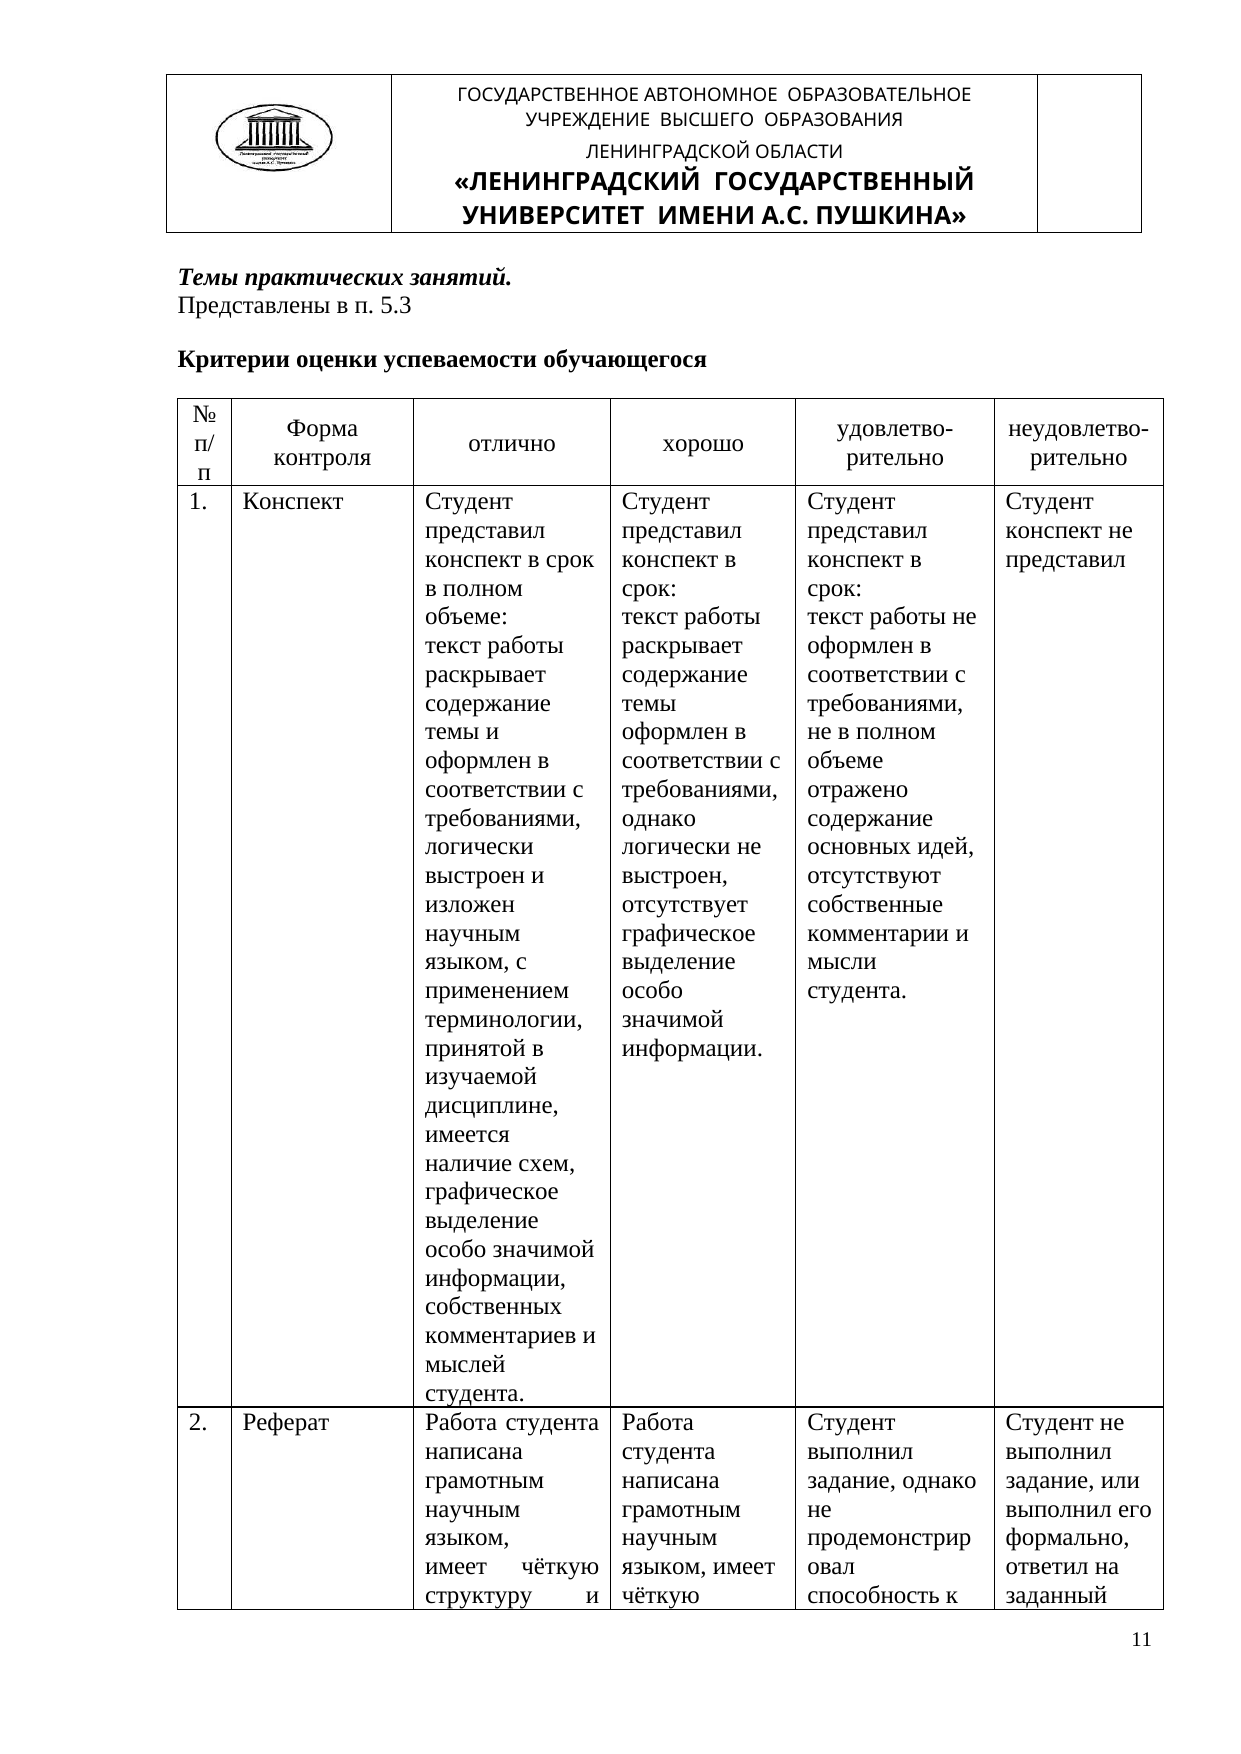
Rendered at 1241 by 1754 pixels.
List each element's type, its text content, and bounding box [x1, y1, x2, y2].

text Критерии оценки успеваемости обучающегося [177, 344, 1152, 373]
table_cell Конспект [232, 486, 413, 1406]
text Представлены в п. 5.3 [177, 291, 1152, 319]
table_cell Студент представил конспект в срок: текст работы раскрывает содержание темы оформлен в соответствии с требованиями, однако логически не выстроен, отсутствует графическое выделение особо значимой информации. [611, 486, 795, 1406]
table_header удовлетво-рительно [796, 399, 994, 485]
table_header отлично [414, 399, 610, 485]
table_cell Реферат [232, 1408, 413, 1609]
table_cell 1. [178, 486, 231, 1406]
table_header хорошо [611, 399, 795, 485]
table_cell Студент конспект не представил [995, 486, 1163, 1406]
table_header № п/п [178, 399, 231, 485]
table_header неудовлетво-рительно [995, 399, 1163, 485]
table_cell 2. [178, 1408, 231, 1609]
table_cell Студент представил конспект в срок в полном объеме: текст работы раскрывает содержание темы и оформлен в соответствии с требованиями, логически выстроен и изложен научным языком, с применением терминологии, принятой в изучаемой дисциплине, имеется наличие схем, графическое выделение особо значимой информации, собственных комментариев и мыслей студента. [414, 486, 610, 1406]
table_header Форма контроля [232, 399, 413, 485]
table_cell Студент представил конспект в срок: текст работы не оформлен в соответствии с требованиями, не в полном объеме отражено содержание основных идей, отсутствуют собственные комментарии и мысли студента. [796, 486, 994, 1406]
text Темы практических занятий. [177, 262, 1152, 291]
picture [187, 75, 371, 202]
